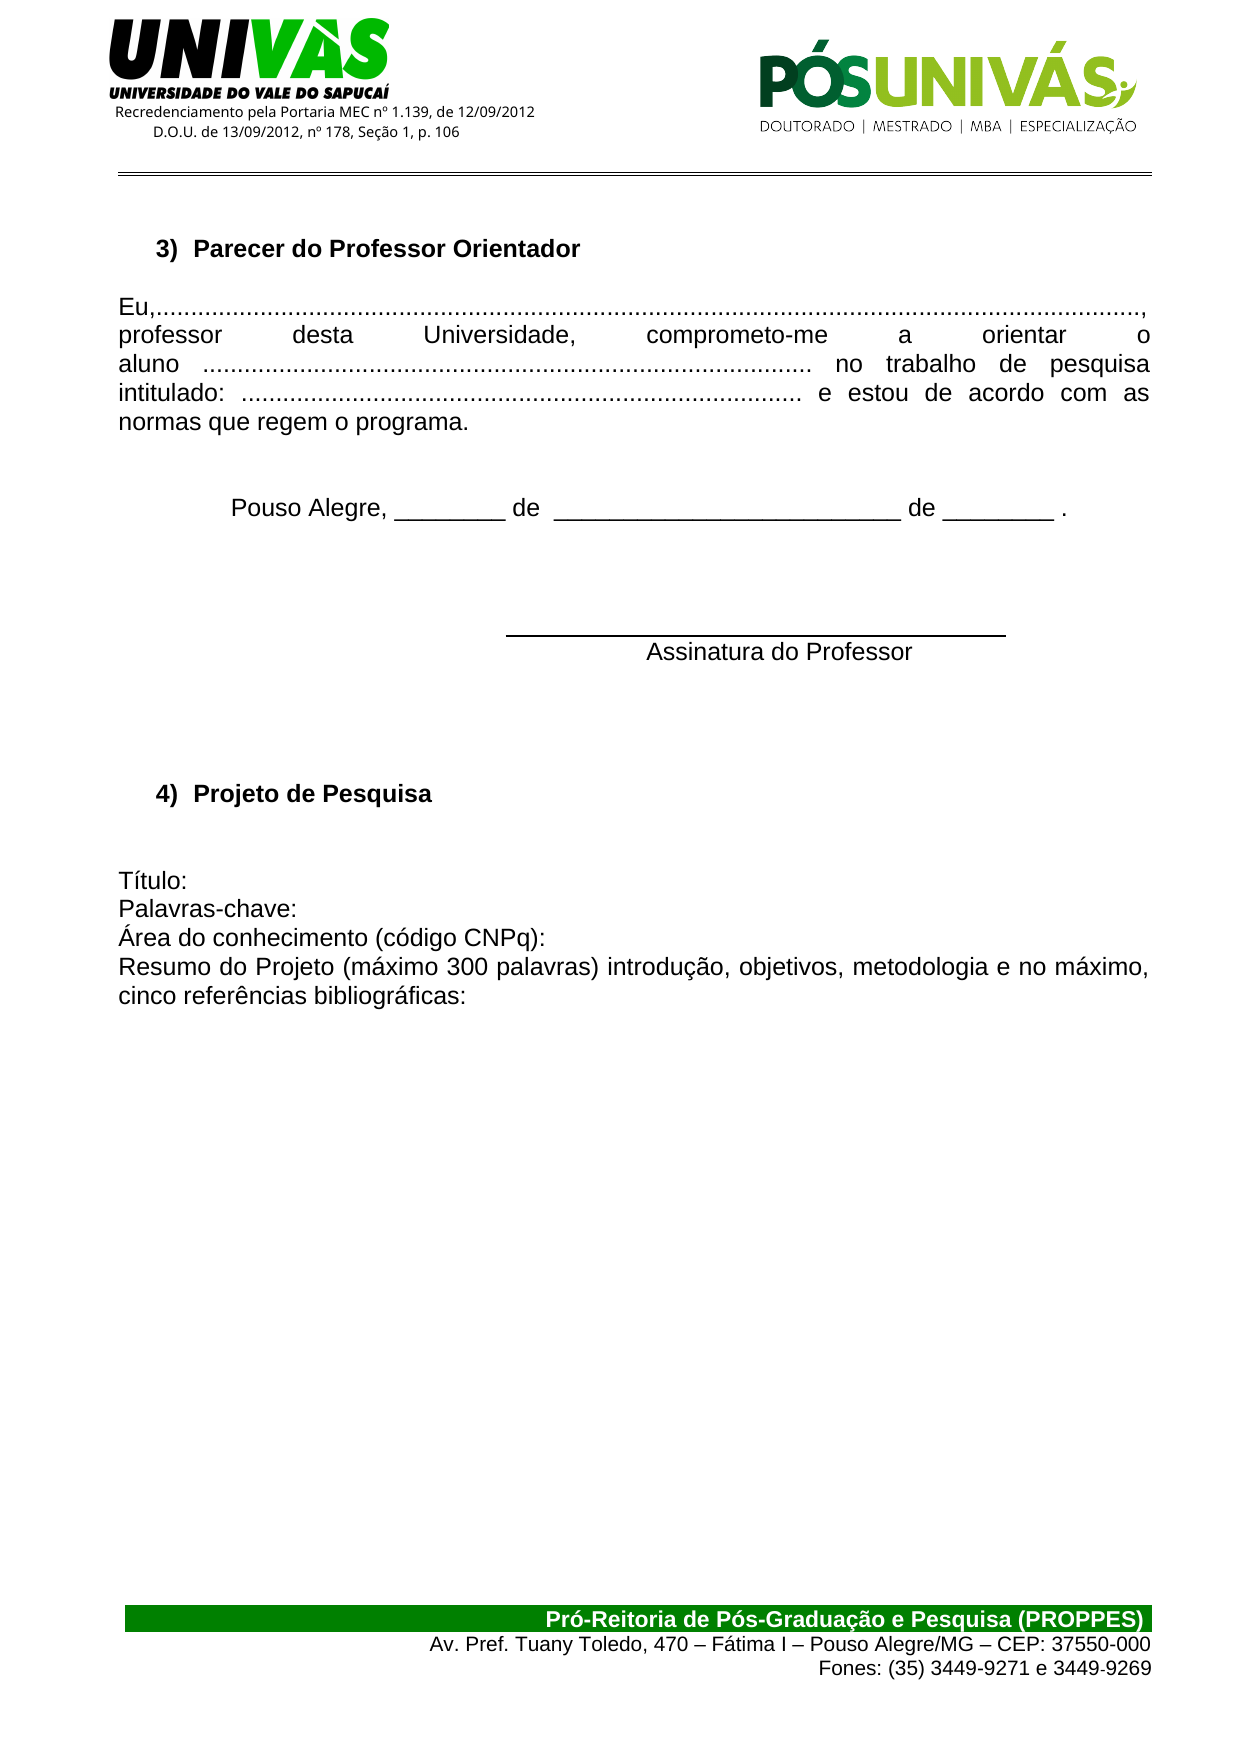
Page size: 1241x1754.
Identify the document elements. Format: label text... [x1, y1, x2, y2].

text Assinatura do Professor [118, 636, 1152, 665]
text Área do conhecimento (código CNPq): [118, 923, 1152, 952]
picture [728, 33, 1152, 146]
text Eu,.............................................................................................................................................., professor desta Universidade, comprometo-me a orientar o aluno ........................................................................................ no trabalho de pesquisa intitulado: ................................................................................. e estou de acordo com as normas que regem o programa. [118, 291, 1152, 435]
text Resumo do Projeto (máximo 300 palavras) introdução, objetivos, metodologia e no máximo, cinco referências bibliográficas: [118, 952, 1152, 1009]
picture [109, 18, 389, 99]
text Pouso Alegre, ________ de _________________________ de ________ . [231, 493, 1152, 521]
text Palavras-chave: [118, 894, 1152, 923]
list Projeto de Pesquisa [156, 779, 1152, 808]
list Parecer do Professor Orientador [156, 234, 1152, 263]
text Título: [118, 866, 1152, 894]
